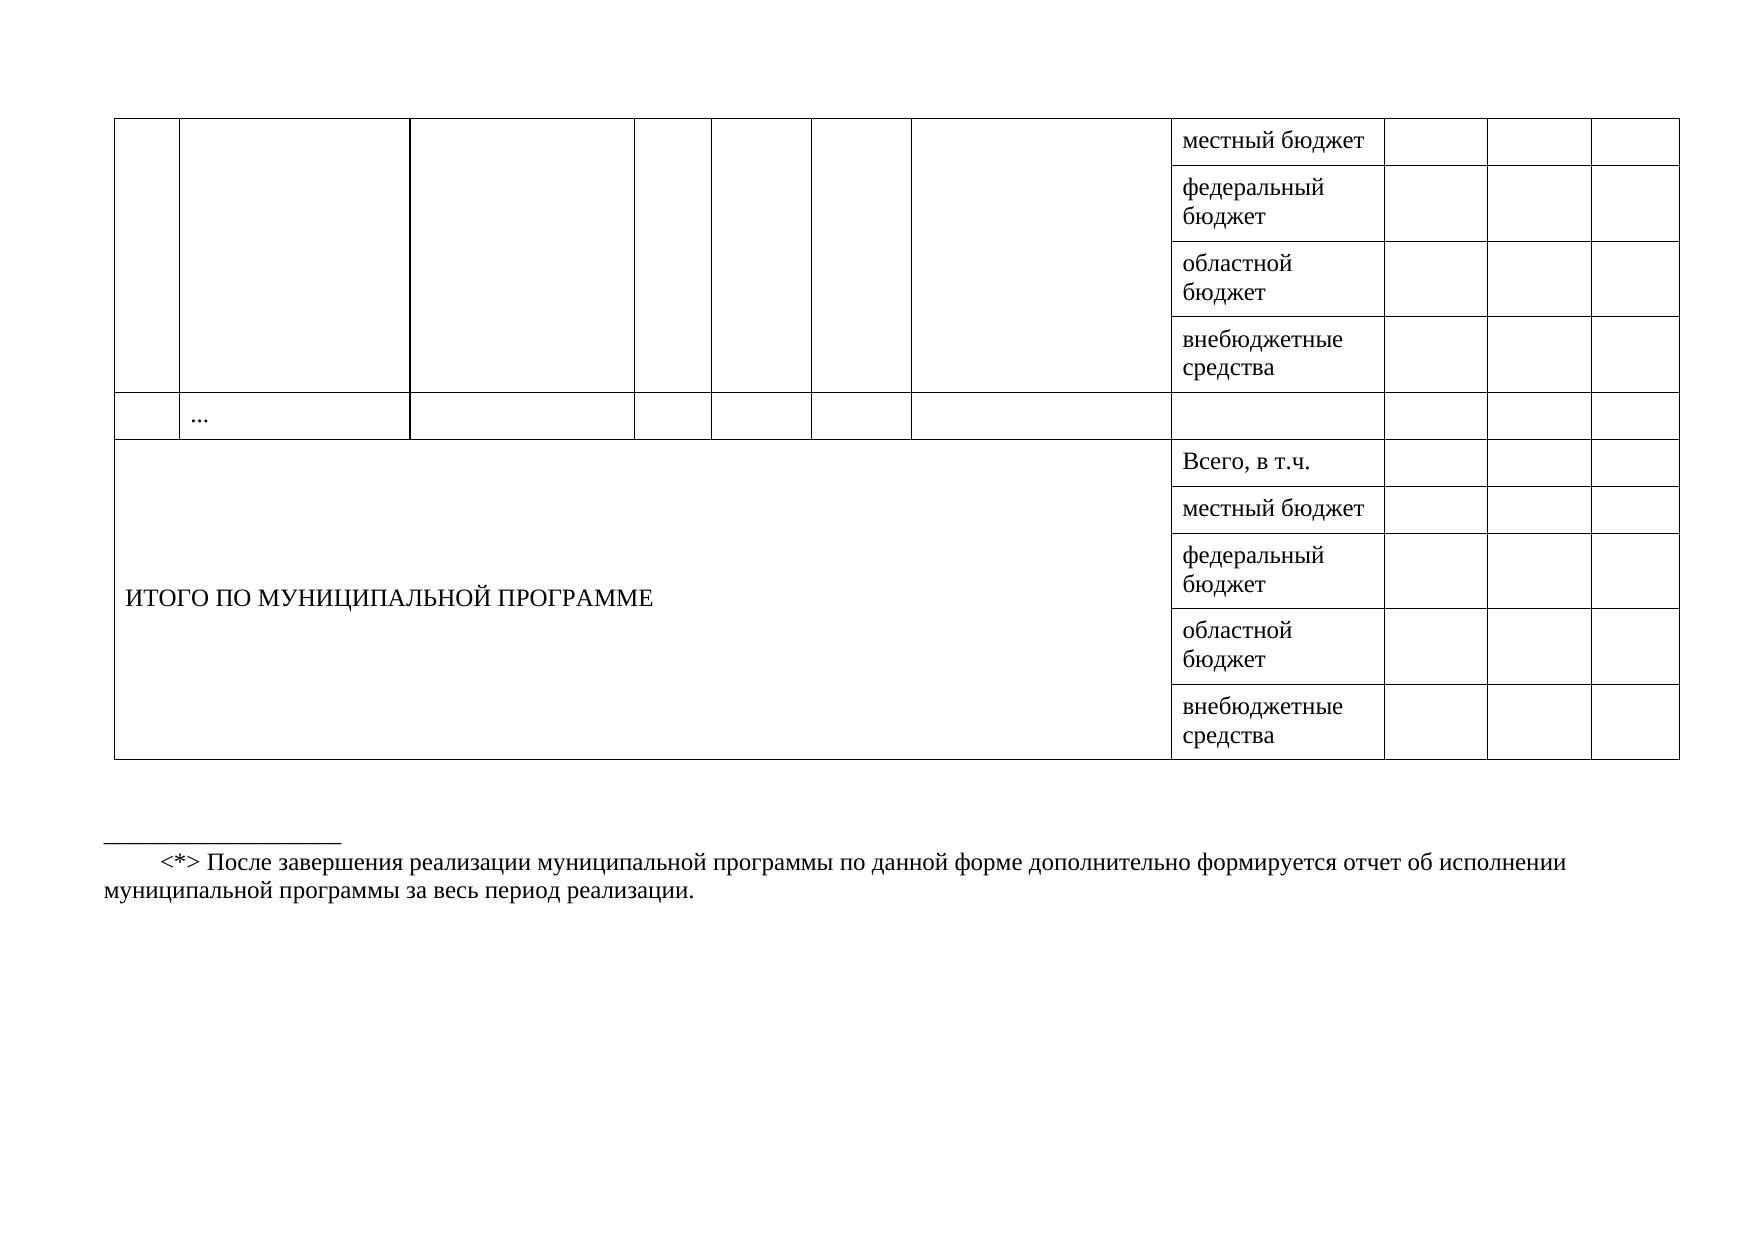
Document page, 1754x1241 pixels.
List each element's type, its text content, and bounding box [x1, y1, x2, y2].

table_cell ИТОГО ПО МУНИЦИПАЛЬНОЙ ПРОГРАММЕ [115, 440, 1171, 759]
table_cell [411, 393, 634, 439]
table_cell [1592, 119, 1679, 165]
table_cell [1488, 166, 1591, 241]
text ___________________ [103, 818, 1665, 847]
table_cell ... [180, 393, 409, 439]
table_cell [1385, 166, 1487, 241]
table_cell [1488, 317, 1591, 392]
table_cell [1592, 685, 1679, 759]
table_cell [1592, 440, 1679, 486]
table_cell [1488, 609, 1591, 684]
table_cell федеральный бюджет [1172, 166, 1384, 241]
table_cell внебюджетные средства [1172, 317, 1384, 392]
table_cell [115, 119, 179, 392]
table_cell [1592, 609, 1679, 684]
table_cell [912, 119, 1171, 392]
table_cell [1592, 242, 1679, 316]
table_cell [912, 393, 1171, 439]
table_cell [1172, 393, 1384, 439]
table_cell [1488, 119, 1591, 165]
table_cell [1385, 685, 1487, 759]
table_cell внебюджетные средства [1172, 685, 1384, 759]
table_cell [1385, 119, 1487, 165]
table_cell [1592, 166, 1679, 241]
table_cell областной бюджет [1172, 609, 1384, 684]
table_cell [115, 393, 179, 439]
table_cell [1488, 242, 1591, 316]
table_cell [1592, 393, 1679, 439]
table_cell [1385, 242, 1487, 316]
table_cell [1488, 440, 1591, 486]
table_cell [1488, 393, 1591, 439]
table_cell [1385, 609, 1487, 684]
table_cell местный бюджет [1172, 119, 1384, 165]
table_cell [1592, 534, 1679, 608]
table_cell Всего, в т.ч. [1172, 440, 1384, 486]
table_cell [1385, 440, 1487, 486]
table_cell [1488, 534, 1591, 608]
table_cell [180, 119, 409, 392]
table_cell [1385, 317, 1487, 392]
table_cell областной бюджет [1172, 242, 1384, 316]
table_cell [1488, 685, 1591, 759]
table_cell [1592, 487, 1679, 532]
text <*> После завершения реализации муниципальной программы по данной форме дополнительно формируется отчет об исполнении муниципальной программы за весь период реализации. [103, 847, 1665, 904]
table_cell [635, 393, 711, 439]
table_cell [812, 393, 911, 439]
table_cell [712, 393, 811, 439]
table_cell [1385, 487, 1487, 532]
table_cell [1385, 393, 1487, 439]
table_cell [411, 119, 634, 392]
table_cell [635, 119, 711, 392]
table_cell федеральный бюджет [1172, 534, 1384, 608]
table_cell [1592, 317, 1679, 392]
table_cell [1488, 487, 1591, 532]
table_cell [712, 119, 811, 392]
table_cell местный бюджет [1172, 487, 1384, 532]
table_cell [812, 119, 911, 392]
table_cell [1385, 534, 1487, 608]
